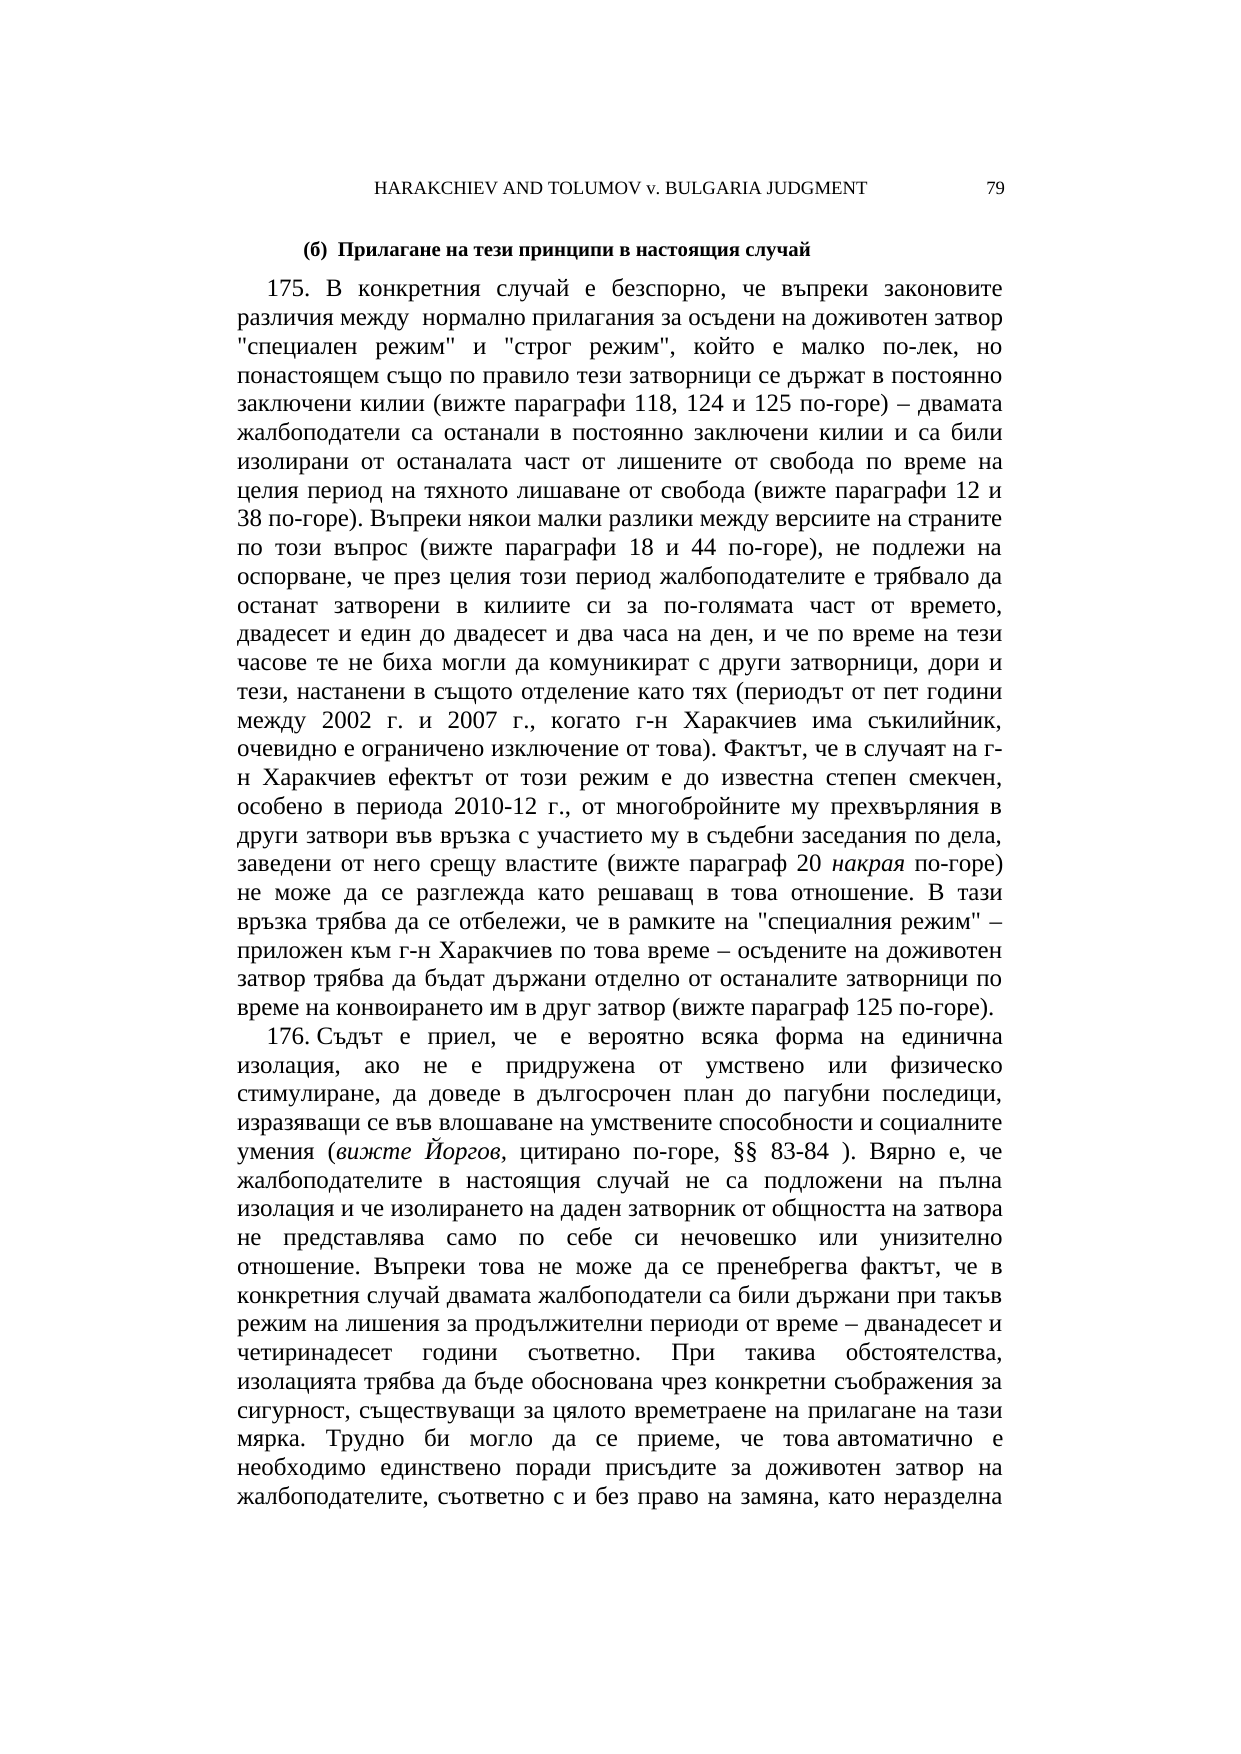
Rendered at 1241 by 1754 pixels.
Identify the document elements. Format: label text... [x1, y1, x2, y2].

subtitle (б) Прилагане на тези принципи в настоящия случай [303, 237, 1003, 261]
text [237, 1021, 1003, 1510]
